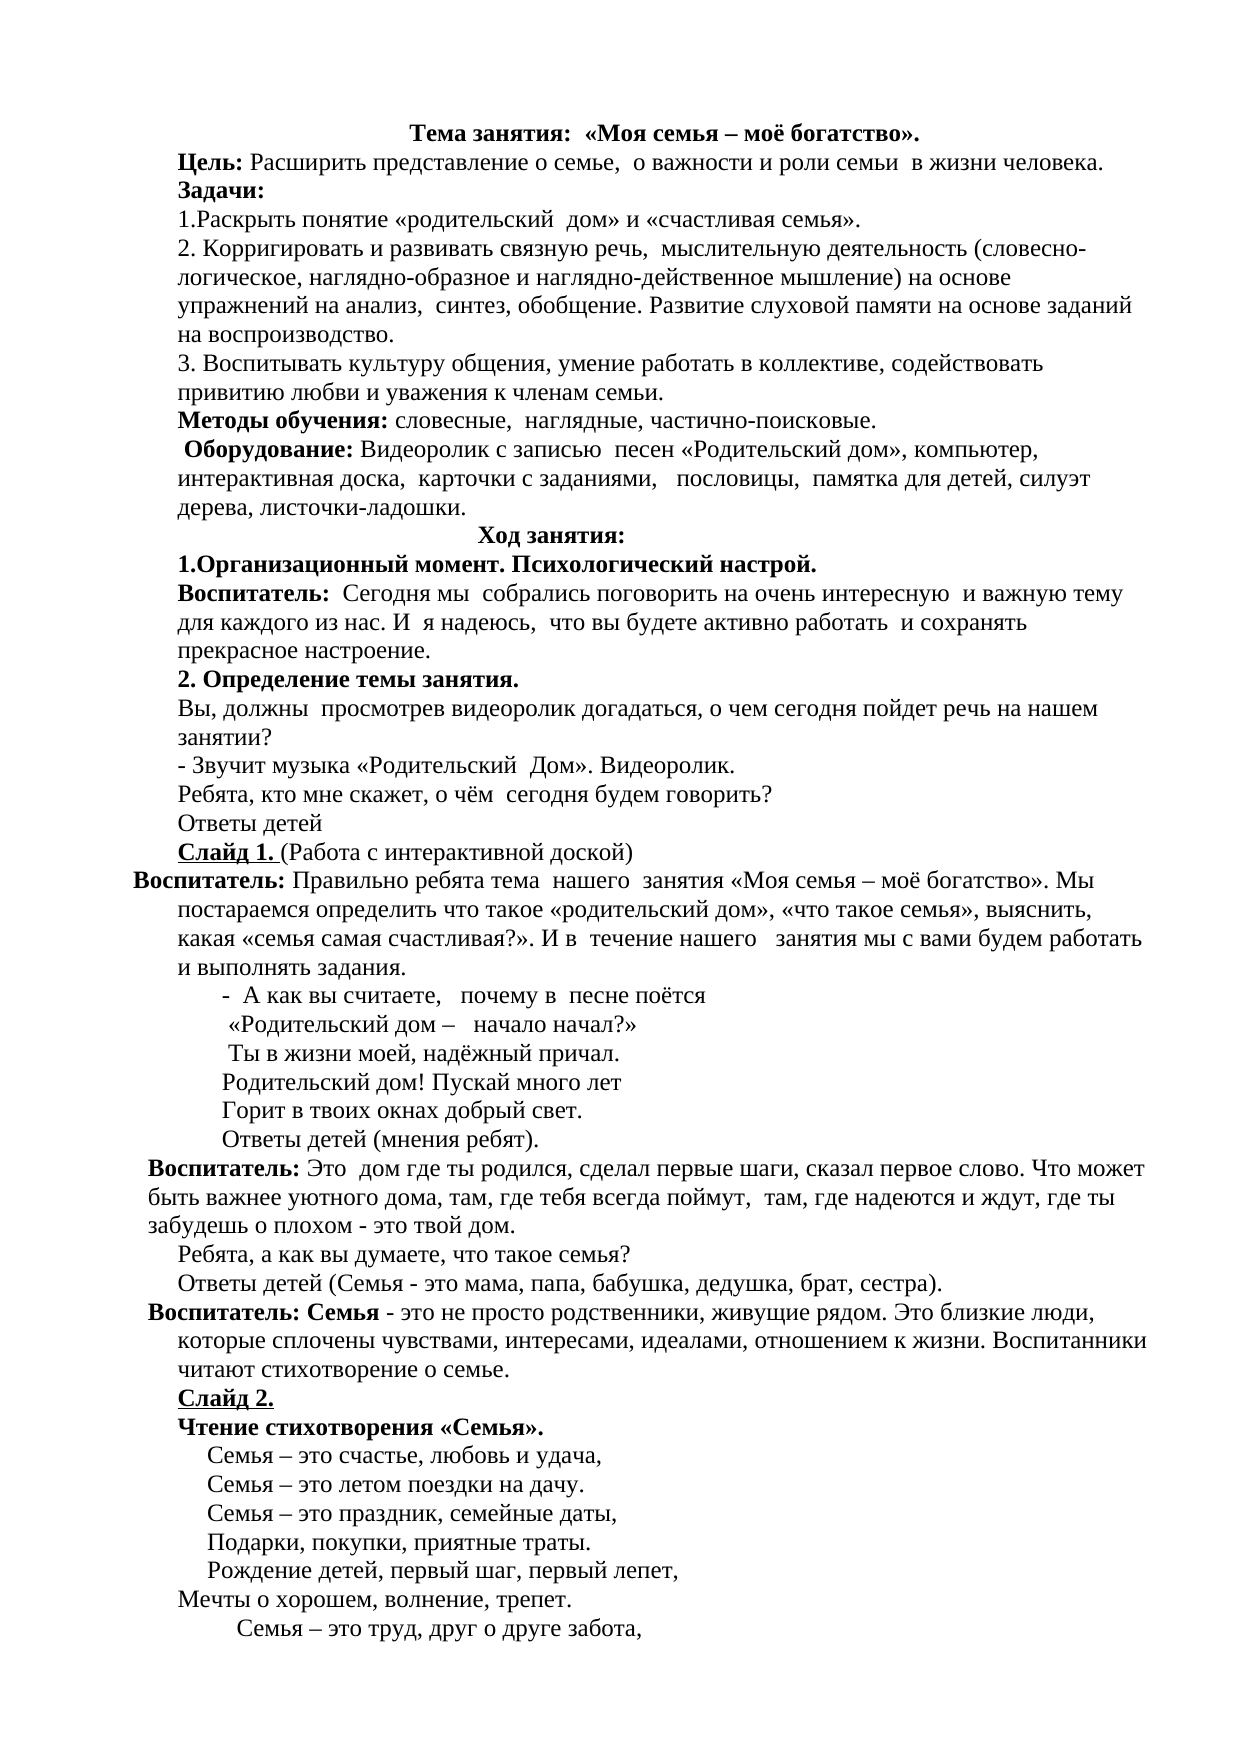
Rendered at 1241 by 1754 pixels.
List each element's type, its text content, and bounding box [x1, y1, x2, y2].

text Ответы детей [59, 808, 1152, 837]
text Слайд 1. (Работа с интерактивной доской) [59, 837, 1152, 866]
text Воспитатель: Правильно ребята тема нашего занятия «Моя семья – моё богатство». Мы постараемся определить что такое «родительский дом», «что такое семья», выяснить, какая «семья самая счастливая?». И в течение нашего занятия мы с вами будем работать и выполнять задания. [133, 866, 1152, 981]
text Тема занятия: «Моя семья – моё богатство». [177, 118, 1152, 147]
text Воспитатель: Сегодня мы собрались поговорить на очень интересную и важную тему для каждого из нас. И я надеюсь, что вы будете активно работать и сохранять прекрасное настроение. [177, 578, 1152, 664]
text Мечты о хорошем, волнение, трепет. [177, 1584, 1152, 1613]
text Слайд 2. [177, 1383, 1152, 1412]
text 2. Корригировать и развивать связную речь, мыслительную деятельность (словесно-логическое, наглядно-образное и наглядно-действенное мышление) на основе упражнений на анализ, синтез, обобщение. Развитие слуховой памяти на основе заданий на воспроизводство. [177, 233, 1152, 348]
text Семья – это труд, друг о друге забота, [207, 1613, 1152, 1642]
text Семья – это праздник, семейные даты, [177, 1498, 1152, 1527]
text Ребята, а как вы думаете, что такое семья? [177, 1239, 1152, 1268]
text Ход занятия: [177, 521, 1152, 549]
text Горит в твоих окнах добрый свет. [177, 1096, 1152, 1124]
text Задачи: [177, 176, 1152, 204]
text 1.Раскрыть понятие «родительский дом» и «счастливая семья». [177, 204, 1152, 233]
text Рождение детей, первый шаг, первый лепет, [177, 1556, 1152, 1584]
text Вы, должны просмотрев видеоролик догадаться, о чем сегодня пойдет речь на нашем занятии? [177, 693, 1152, 751]
text «Родительский дом – начало начал?» [177, 1009, 1152, 1038]
text Воспитатель: Это дом где ты родился, сделал первые шаги, сказал первое слово. Что может быть важнее уютного дома, там, где тебя всегда поймут, там, где надеются и ждут, где ты забудешь о плохом - это твой дом. [148, 1153, 1152, 1239]
text Ребята, кто мне скажет, о чём сегодня будем говорить? [59, 779, 1152, 808]
text Ответы детей (Семья - это мама, папа, бабушка, дедушка, брат, сестра). [177, 1268, 1152, 1297]
text 3. Воспитывать культуру общения, умение работать в коллективе, содействовать привитию любви и уважения к членам семьи. [177, 348, 1152, 406]
text Воспитатель: Семья - это не просто родственники, живущие рядом. Это близкие люди, которые сплочены чувствами, интересами, идеалами, отношением к жизни. Воспитанники читают стихотворение о семье. [148, 1297, 1152, 1383]
text - Звучит музыка «Родительский Дом». Видеоролик. [59, 751, 1152, 779]
text Ответы детей (мнения ребят). [177, 1124, 1152, 1153]
text Подарки, покупки, приятные траты. [177, 1527, 1152, 1556]
text - А как вы считаете, почему в песне поётся [177, 981, 1152, 1009]
text Семья – это счастье, любовь и удача, [177, 1441, 1152, 1469]
text Оборудование: Видеоролик с записью песен «Родительский дом», компьютер, интерактивная доска, карточки с заданиями, пословицы, памятка для детей, силуэт дерева, листочки-ладошки. [177, 434, 1152, 521]
text Семья – это летом поездки на дачу. [177, 1469, 1152, 1498]
text Методы обучения: словесные, наглядные, частично-поисковые. [177, 406, 1152, 434]
text Ты в жизни моей, надёжный причал. [177, 1038, 1152, 1067]
text 1.Организационный момент. Психологический настрой. [177, 549, 1152, 578]
text Родительский дом! Пускай много лет [177, 1067, 1152, 1096]
text Цель: Расширить представление о семье, о важности и роли семьи в жизни человека. [177, 147, 1152, 176]
text Чтение стихотворения «Семья». [177, 1412, 1152, 1441]
text 2. Определение темы занятия. [177, 664, 1152, 693]
